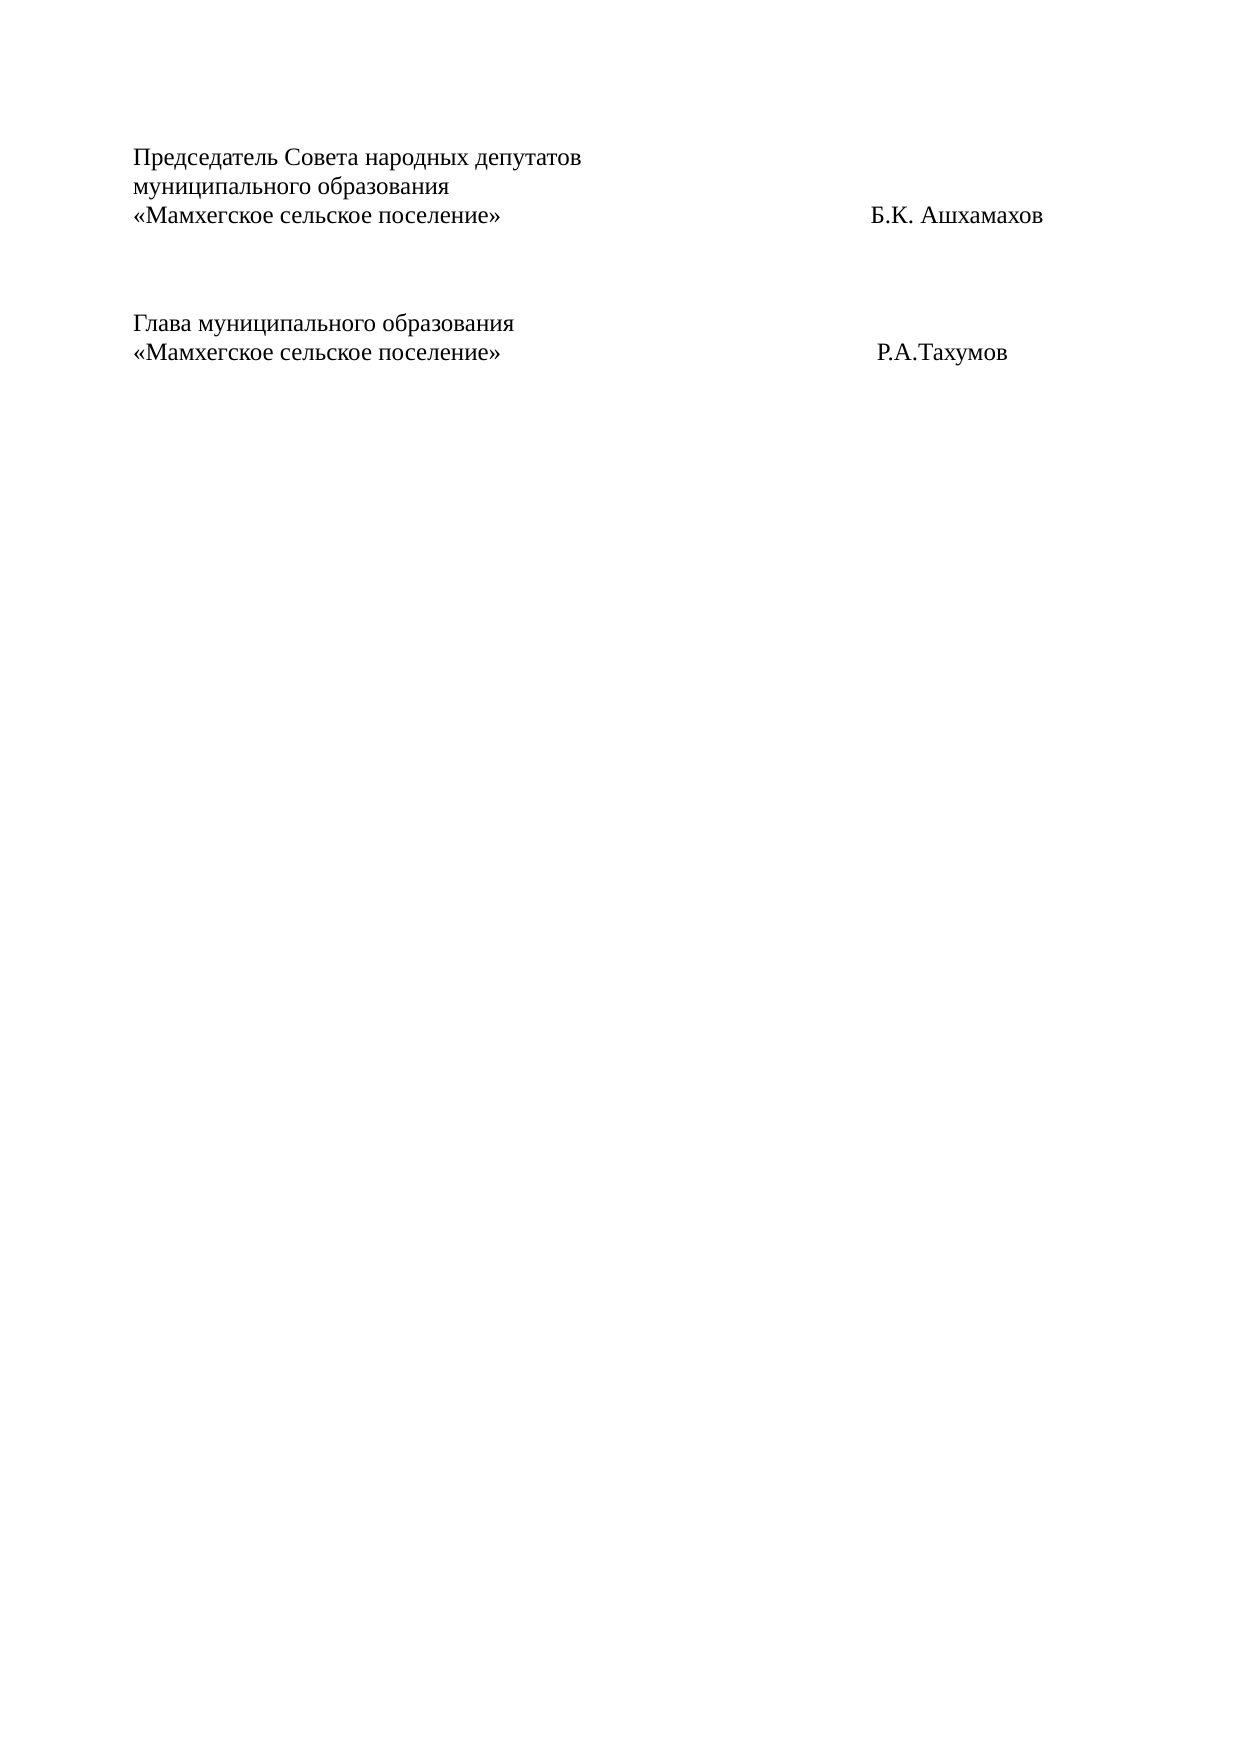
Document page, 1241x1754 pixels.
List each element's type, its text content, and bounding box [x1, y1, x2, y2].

text «Мамхегское сельское поселение» Б.К. Ашхамахов [133, 200, 1167, 229]
text «Мамхегское сельское поселение» Р.А.Тахумов [133, 337, 1167, 365]
text муниципального образования [133, 171, 1167, 200]
text Глава муниципального образования [133, 308, 1167, 337]
text Председатель Совета народных депутатов [133, 142, 1167, 171]
